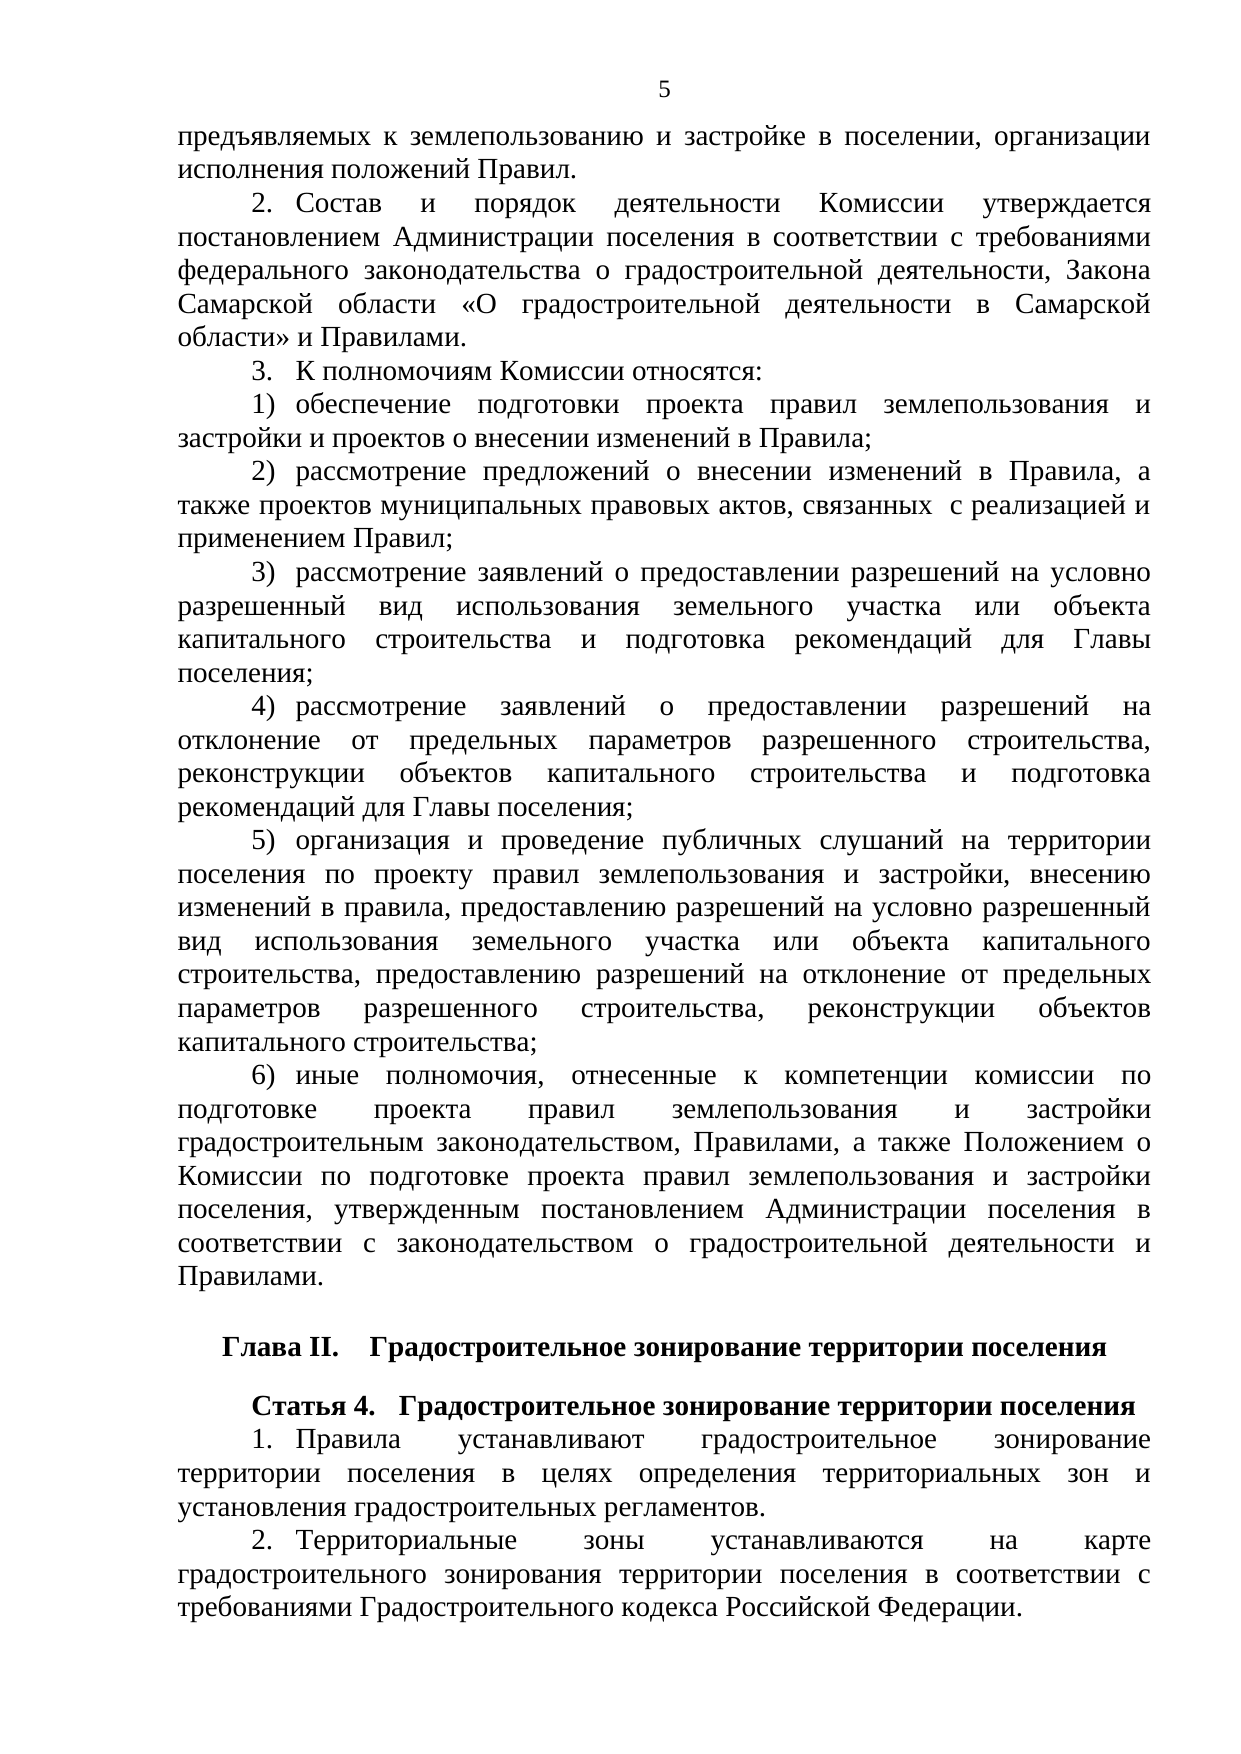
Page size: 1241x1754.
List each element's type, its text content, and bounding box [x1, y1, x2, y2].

list организация и проведение публичных слушаний на территории поселения по проекту правил землепользования и застройки, внесению изменений в правила, предоставлению разрешений на условно разрешенный вид использования земельного участка или объекта капитального строительства, предоставлению разрешений на отклонение от предельных параметров разрешенного строительства, реконструкции объектов капитального строительства; [177, 822, 1152, 1057]
list рассмотрение заявлений о предоставлении разрешений на отклонение от предельных параметров разрешенного строительства, реконструкции объектов капитального строительства и подготовка рекомендаций для Главы поселения; [177, 688, 1152, 822]
list рассмотрение заявлений о предоставлении разрешений на условно разрешенный вид использования земельного участка или объекта капитального строительства и подготовка рекомендаций для Главы поселения; [177, 554, 1152, 688]
list Градостроительное зонирование территории поселения [177, 1388, 1152, 1422]
list Градостроительное зонирование территории поселения [177, 1329, 1152, 1363]
list иные полномочия, отнесенные к компетенции комиссии по подготовке проекта правил землепользования и застройки градостроительным законодательством, Правилами, а также Положением о Комиссии по подготовке проекта правил землепользования и застройки поселения, утвержденным постановлением Администрации поселения в соответствии с законодательством о градостроительной деятельности и Правилами. [177, 1057, 1152, 1292]
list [177, 118, 1152, 185]
list Территориальные зоны устанавливаются на карте градостроительного зонирования территории поселения в соответствии с требованиями Градостроительного кодекса Российской Федерации. [177, 1522, 1152, 1623]
list Состав и порядок деятельности Комиссии утверждается постановлением Администрации поселения в соответствии с требованиями федерального законодательства о градостроительной деятельности, Закона Самарской области «О градостроительной деятельности в Самарской области» и Правилами. [177, 185, 1152, 353]
list обеспечение подготовки проекта правил землепользования и застройки и проектов о внесении изменений в Правила; [177, 386, 1152, 453]
list К полномочиям Комиссии относятся: [177, 353, 1152, 386]
list рассмотрение предложений о внесении изменений в Правила, а также проектов муниципальных правовых актов, связанных с реализацией и применением Правил; [177, 453, 1152, 554]
list Правила устанавливают градостроительное зонирование территории поселения в целях определения территориальных зон и установления градостроительных регламентов. [177, 1422, 1152, 1522]
